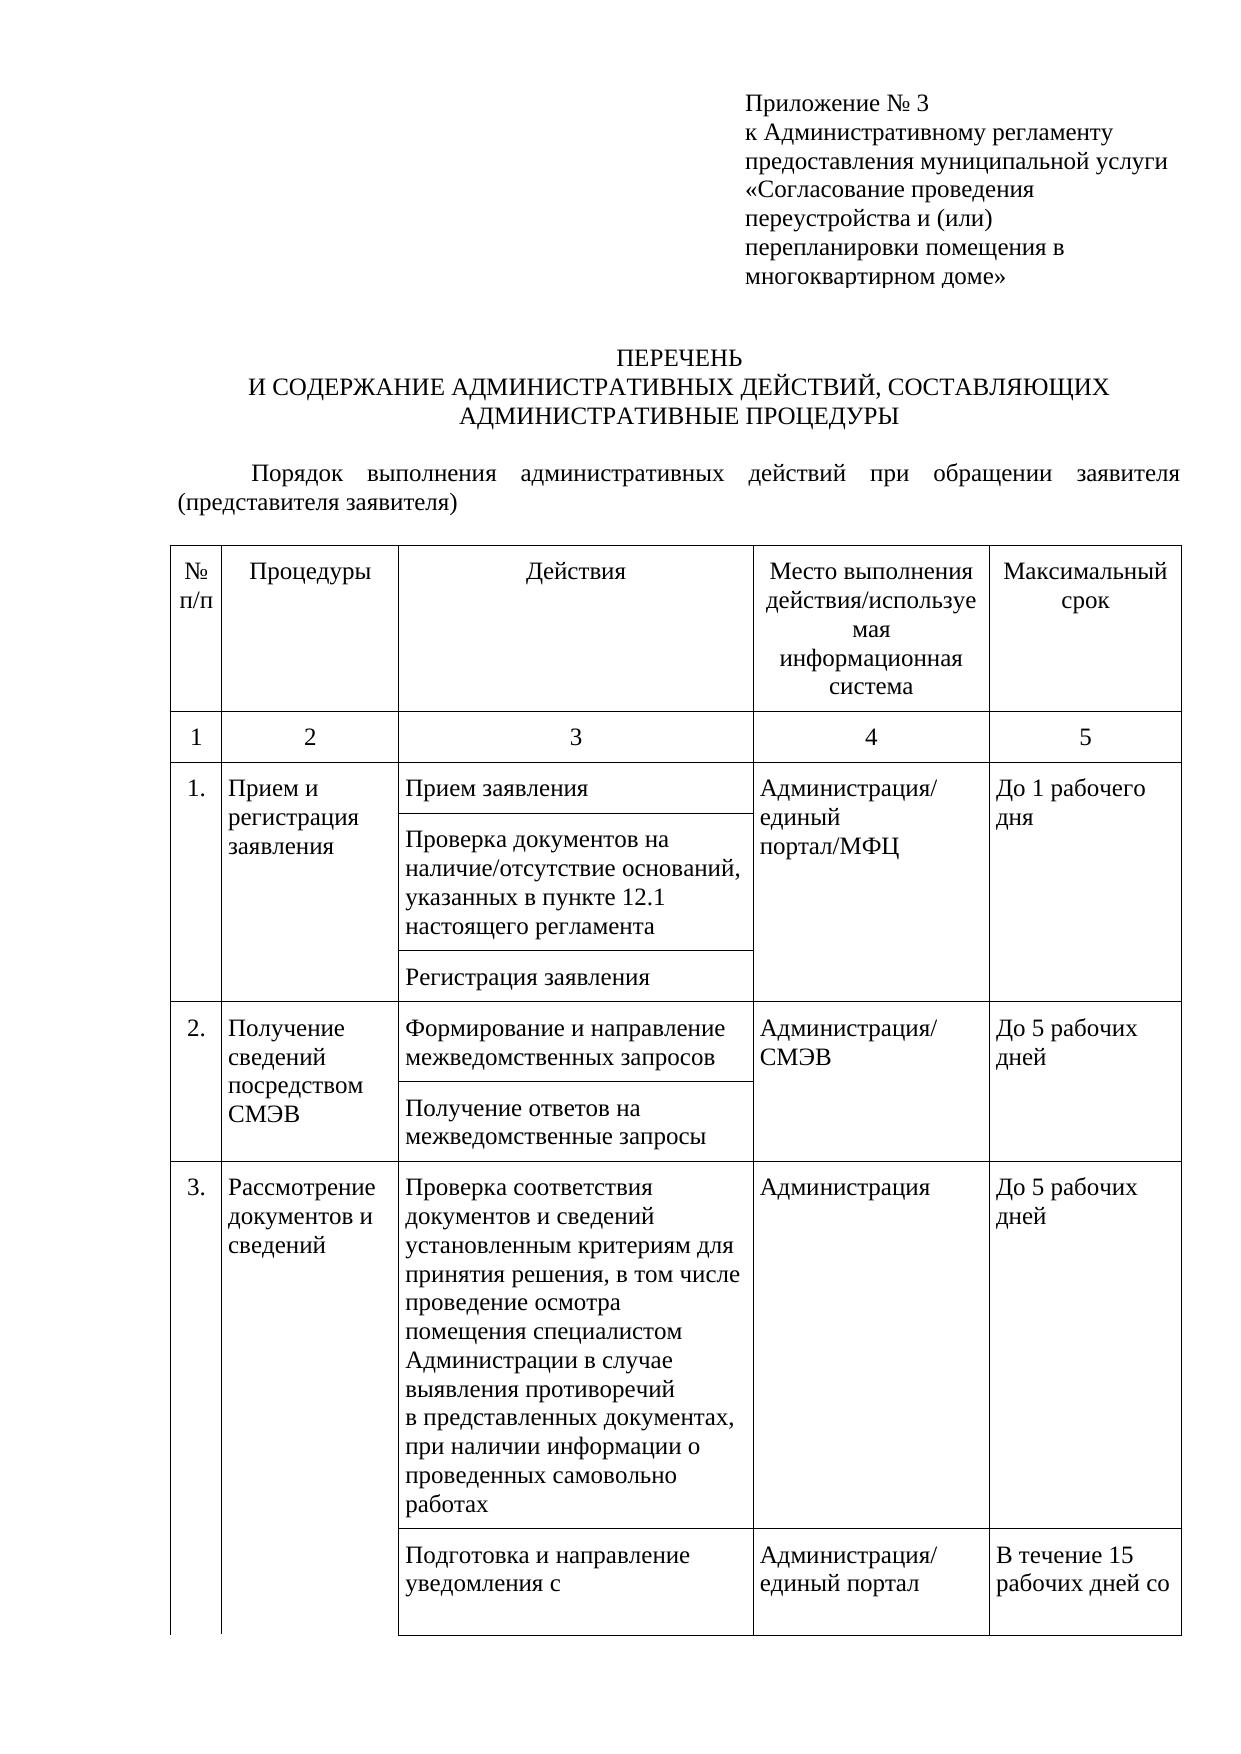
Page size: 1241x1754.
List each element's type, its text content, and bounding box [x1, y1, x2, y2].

text ПЕРЕЧЕНЬ [177, 343, 1181, 372]
table_header № п/п [171, 546, 221, 711]
table_cell 1 [171, 712, 221, 762]
table_cell 3 [399, 712, 753, 762]
table_cell Регистрация заявления [399, 951, 753, 1001]
table_cell 1. [171, 763, 221, 1001]
table_header Место выполнения действия/используемая информационная система [754, 546, 989, 711]
table_cell Рассмотрение документов и сведений [221, 1162, 398, 1635]
text АДМИНИСТРАТИВНЫЕ ПРОЦЕДУРЫ [177, 401, 1181, 430]
table_cell Администрация/СМЭВ [754, 1002, 989, 1161]
table_cell 2 [222, 712, 398, 762]
table_cell 2. [171, 1002, 221, 1161]
table_header Процедуры [222, 546, 398, 711]
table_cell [990, 1529, 1181, 1635]
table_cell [399, 1529, 753, 1635]
table_cell Прием заявления [399, 763, 753, 813]
table_cell Проверка документов на наличие/отсутствие оснований, указанных в пункте 12.1 настоящего регламента [399, 814, 753, 950]
table_header Максимальный срок [990, 546, 1181, 711]
table_cell До 1 рабочего дня [990, 763, 1181, 1001]
text Порядок выполнения административных действий при обращении заявителя (представителя заявителя) [177, 458, 1181, 516]
text И СОДЕРЖАНИЕ АДМИНИСТРАТИВНЫХ ДЕЙСТВИЙ, СОСТАВЛЯЮЩИХ [177, 372, 1181, 401]
table_cell 5 [990, 712, 1181, 762]
table_cell До 5 рабочих дней [990, 1002, 1181, 1161]
table_cell Прием и регистрация заявления [222, 763, 398, 1001]
table_cell 3. [171, 1162, 221, 1635]
table_cell Администрация [754, 1162, 989, 1528]
table_cell До 5 рабочих дней [990, 1162, 1181, 1528]
table_cell 4 [754, 712, 989, 762]
table_header Действия [399, 546, 753, 711]
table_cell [754, 1529, 989, 1635]
table_cell Получение ответов на межведомственные запросы [399, 1082, 753, 1161]
table_cell Администрация/единый портал/МФЦ [754, 763, 989, 1001]
table_cell Получение сведений посредством СМЭВ [222, 1002, 398, 1161]
table_cell Формирование и направление межведомственных запросов [399, 1002, 753, 1081]
table_cell Проверка соответствия документов и сведений установленным критериям для принятия решения, в том числе проведение осмотра помещения специалистом Администрации в случае выявления противоречий в представленных документах, при наличии информации о проведенных самовольно работах [399, 1162, 753, 1528]
